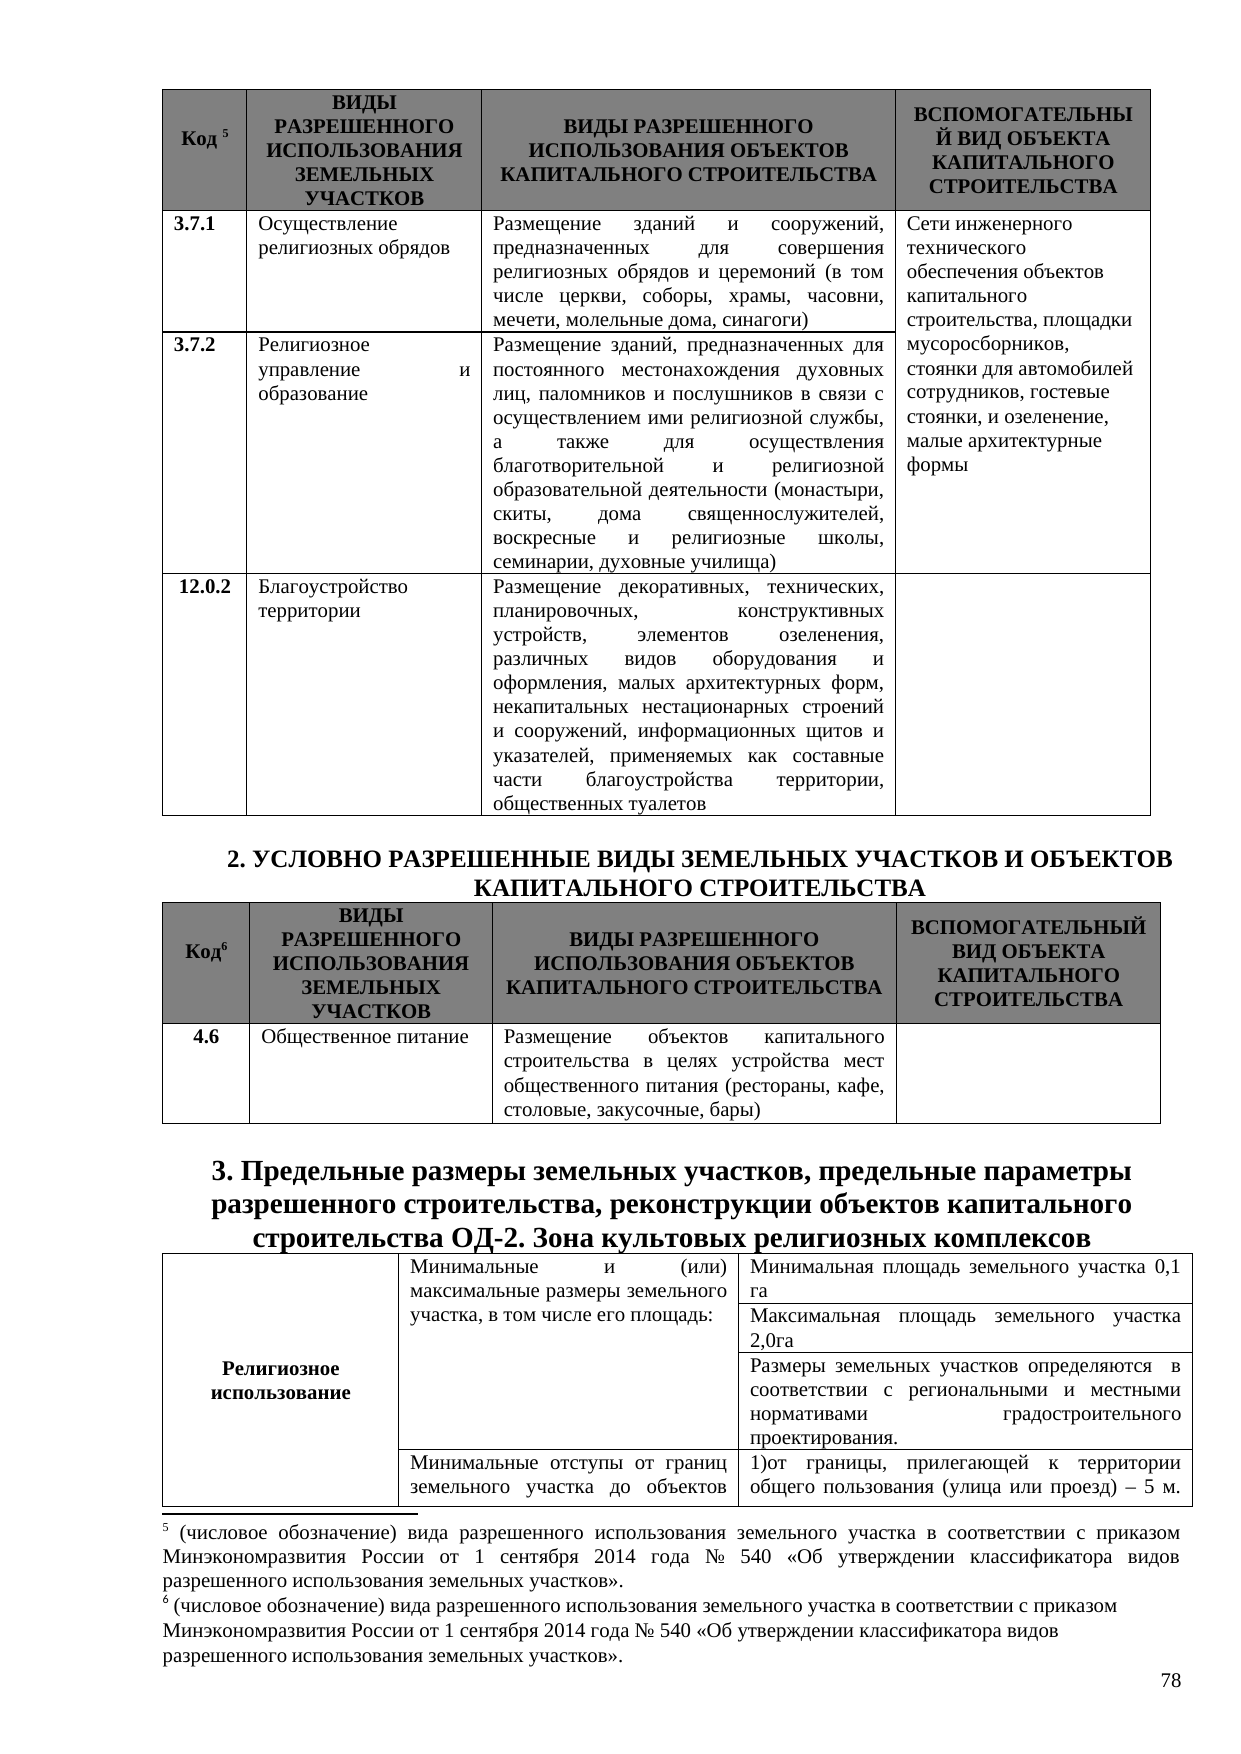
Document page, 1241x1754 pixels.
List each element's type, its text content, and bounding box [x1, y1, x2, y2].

table_cell 3.7.1 [163, 211, 246, 331]
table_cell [739, 1450, 1192, 1506]
table_cell Религиозное управление и образование [247, 333, 481, 573]
table_header ВИДЫ РАЗРЕШЕННОГО ИСПОЛЬЗОВАНИЯ ОБЪЕКТОВ КАПИТАЛЬНОГО СТРОИТЕЛЬСТВА [493, 903, 896, 1023]
table_cell Благоустройство территории [247, 574, 481, 815]
table_cell Размещение зданий, предназначенных для постоянного местонахождения духовных лиц, паломников и послушников в связи с осуществлением ими религиозной службы, а также для осуществления благотворительной и религиозной образовательной деятельности (монастыри, скиты, дома священнослужителей, воскресные и религиозные школы, семинарии, духовные училища) [482, 333, 895, 573]
table_header ВИДЫ РАЗРЕШЕННОГО ИСПОЛЬЗОВАНИЯ ОБЪЕКТОВ КАПИТАЛЬНОГО СТРОИТЕЛЬСТВА [482, 90, 895, 210]
table_header Минимальные и (или) максимальные размеры земельного участка, в том числе его площадь: [399, 1254, 738, 1449]
table_cell [896, 574, 1150, 815]
table_cell [897, 1024, 1160, 1123]
table_cell Размещение декоративных, технических, планировочных, конструктивных устройств, элементов озеленения, различных видов оборудования и оформления, малых архитектурных форм, некапитальных нестационарных строений и сооружений, информационных щитов и указателей, применяемых как составные части благоустройства территории, общественных туалетов [482, 574, 895, 815]
table_header Код [163, 903, 249, 1023]
table_header ВСПОМОГАТЕЛЬНЫЙ ВИД ОБЪЕКТА КАПИТАЛЬНОГО СТРОИТЕЛЬСТВА [897, 903, 1160, 1023]
table_cell Размещение зданий и сооружений, предназначенных для совершения религиозных обрядов и церемоний (в том числе церкви, соборы, храмы, часовни, мечети, молельные дома, синагоги) [482, 211, 895, 331]
table_header ВИДЫ РАЗРЕШЕННОГО ИСПОЛЬЗОВАНИЯ ЗЕМЕЛЬНЫХ УЧАСТКОВ [247, 90, 481, 210]
text 3. Предельные размеры земельных участков, предельные параметры разрешенного строительства, реконструкции объектов капитального строительства ОД-2. Зона культовых религиозных комплексов [162, 1153, 1181, 1253]
table_cell Осуществление религиозных обрядов [247, 211, 481, 331]
table_cell Максимальная площадь земельного участка 2,0га [739, 1304, 1192, 1352]
table_cell 3.7.2 [163, 333, 246, 573]
table_header Минимальная площадь земельного участка 0,1 га [739, 1254, 1192, 1302]
table_cell Общественное питание [250, 1024, 492, 1123]
table_cell 12.0.2 [163, 574, 246, 815]
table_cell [399, 1450, 738, 1506]
table_header ВСПОМОГАТЕЛЬНЫЙ ВИД ОБЪЕКТА КАПИТАЛЬНОГО СТРОИТЕЛЬСТВА [896, 90, 1150, 210]
table_cell Сети инженерного технического обеспечения объектов капитального строительства, площадки мусоросборников, стоянки для автомобилей сотрудников, гостевые стоянки, и озеленение, малые архитектурные формы [896, 211, 1150, 573]
table_cell Размеры земельных участков определяются в соответствии с региональными и местными нормативами градостроительного проектирования. [739, 1353, 1192, 1449]
table_header Религиозное использование [163, 1254, 398, 1506]
table_cell Размещение объектов капитального строительства в целях устройства мест общественного питания (рестораны, кафе, столовые, закусочные, бары) [493, 1024, 896, 1123]
table_header Код [163, 90, 246, 210]
text 2. УСЛОВНО РАЗРЕШЕННЫЕ ВИДЫ ЗЕМЕЛЬНЫХ УЧАСТКОВ И ОБЪЕКТОВ КАПИТАЛЬНОГО СТРОИТЕЛЬСТВА [219, 844, 1181, 902]
table_header ВИДЫ РАЗРЕШЕННОГО ИСПОЛЬЗОВАНИЯ ЗЕМЕЛЬНЫХ УЧАСТКОВ [250, 903, 492, 1023]
table_cell 4.6 [163, 1024, 249, 1123]
